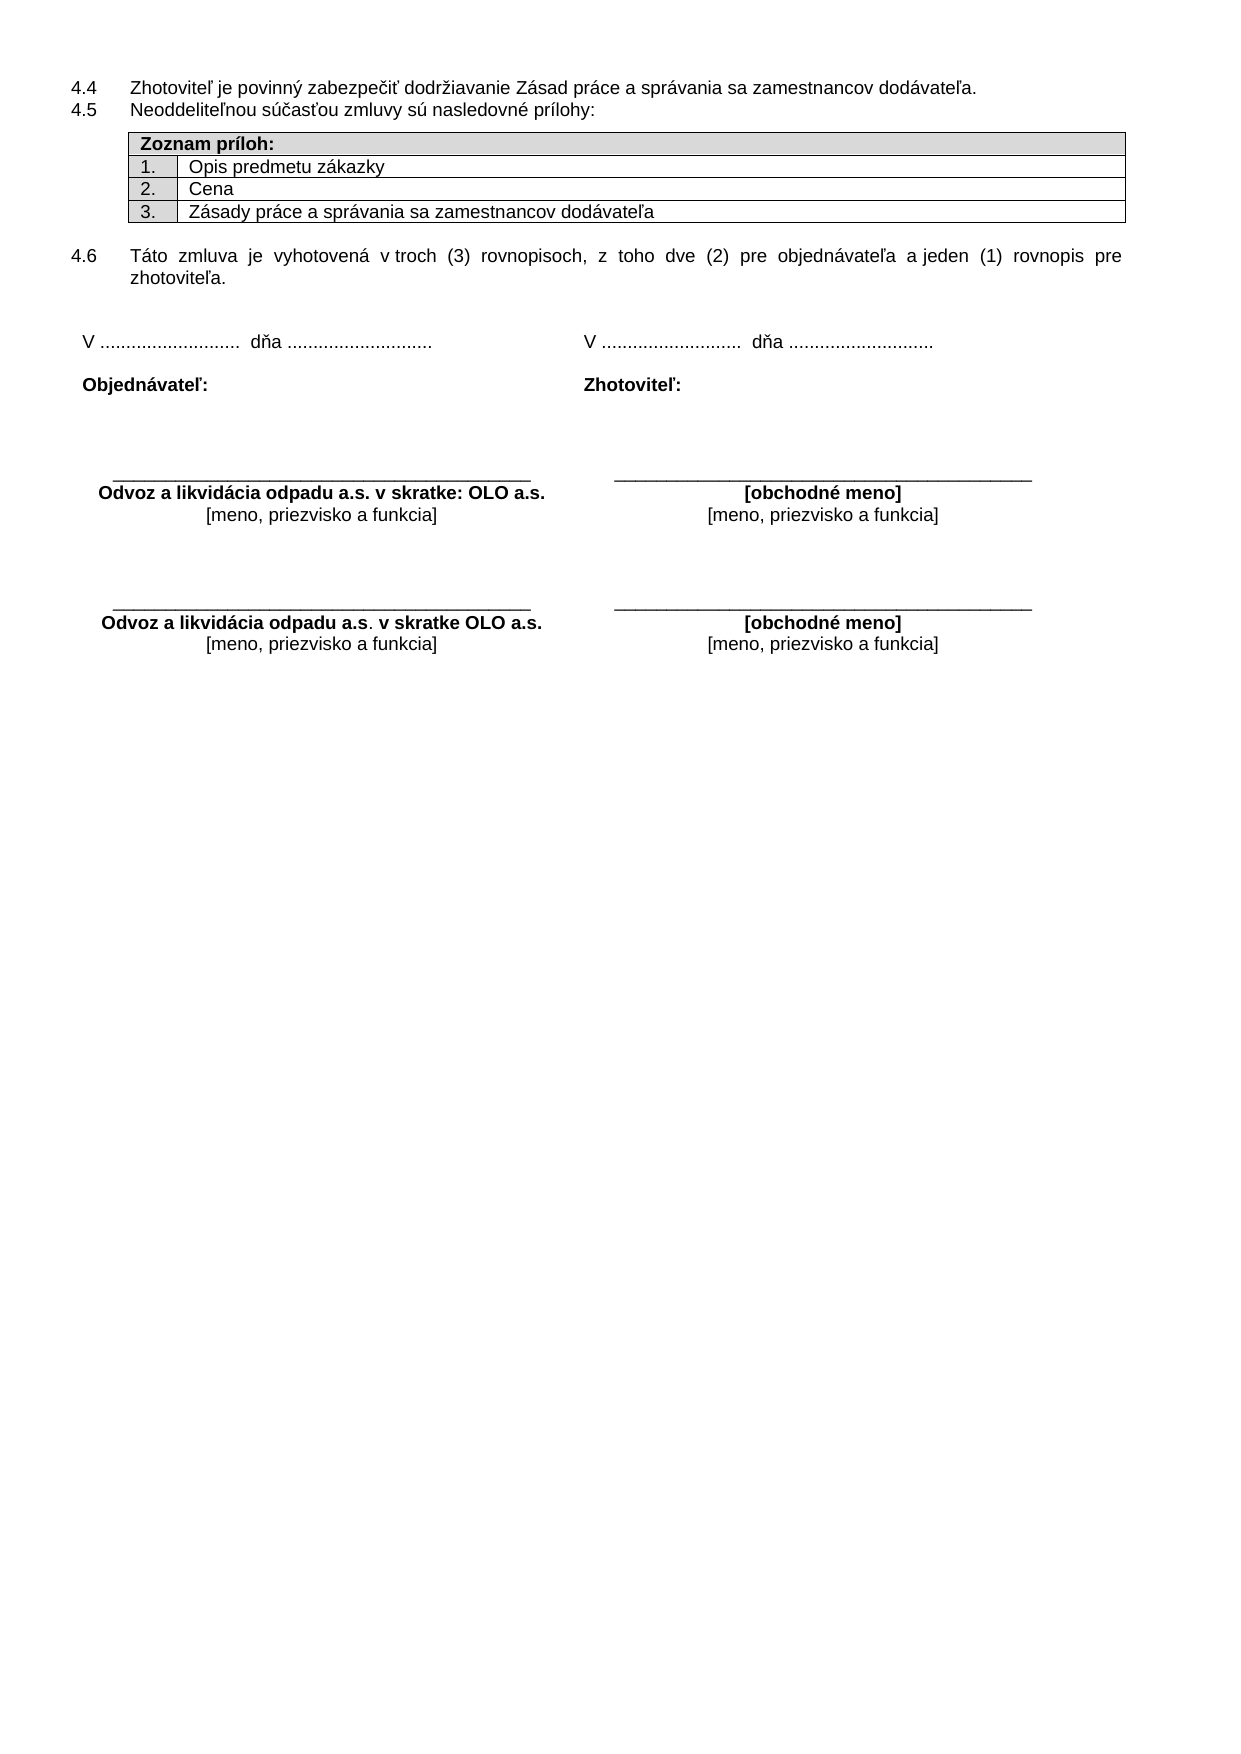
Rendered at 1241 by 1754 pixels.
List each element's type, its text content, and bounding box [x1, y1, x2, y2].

table_cell 1. [129, 156, 177, 177]
table_cell 3. [129, 201, 177, 222]
list Táto zmluva je vyhotovená v troch (3) rovnopisoch, z toho dve (2) pre objednávateľa a jeden (1) rovnopis pre zhotoviteľa. [71, 245, 1122, 288]
table_cell Zásady práce a správania sa zamestnancov dodávateľa [178, 201, 1125, 222]
table_cell Opis predmetu zákazky [178, 156, 1125, 177]
table_cell 2. [129, 178, 177, 200]
list Zhotoviteľ je povinný zabezpečiť dodržiavanie Zásad práce a správania sa zamestnancov dodávateľa. [71, 77, 1122, 98]
table_cell ________________________________________ [obchodné meno] [meno, priezvisko a funkcia] [572, 547, 1074, 654]
table_cell Objednávateľ: ________________________________________ Odvoz a likvidácia odpadu a.s. v skratke: OLO a.s. [meno, priezvisko a funkcia] [71, 353, 572, 547]
table_header V ........................... dňa ............................ [572, 331, 1074, 353]
table_header Zoznam príloh: [129, 133, 1125, 154]
table_header V ........................... dňa ............................ [71, 331, 572, 353]
list Neoddeliteľnou súčasťou zmluvy sú nasledovné prílohy: [71, 98, 1122, 120]
table_cell ________________________________________ Odvoz a likvidácia odpadu a.s. v skratke OLO a.s. [meno, priezvisko a funkcia] [71, 547, 572, 654]
table_cell Zhotoviteľ: ________________________________________ [obchodné meno] [meno, priezvisko a funkcia] [572, 353, 1074, 547]
table_cell Cena [178, 178, 1125, 200]
